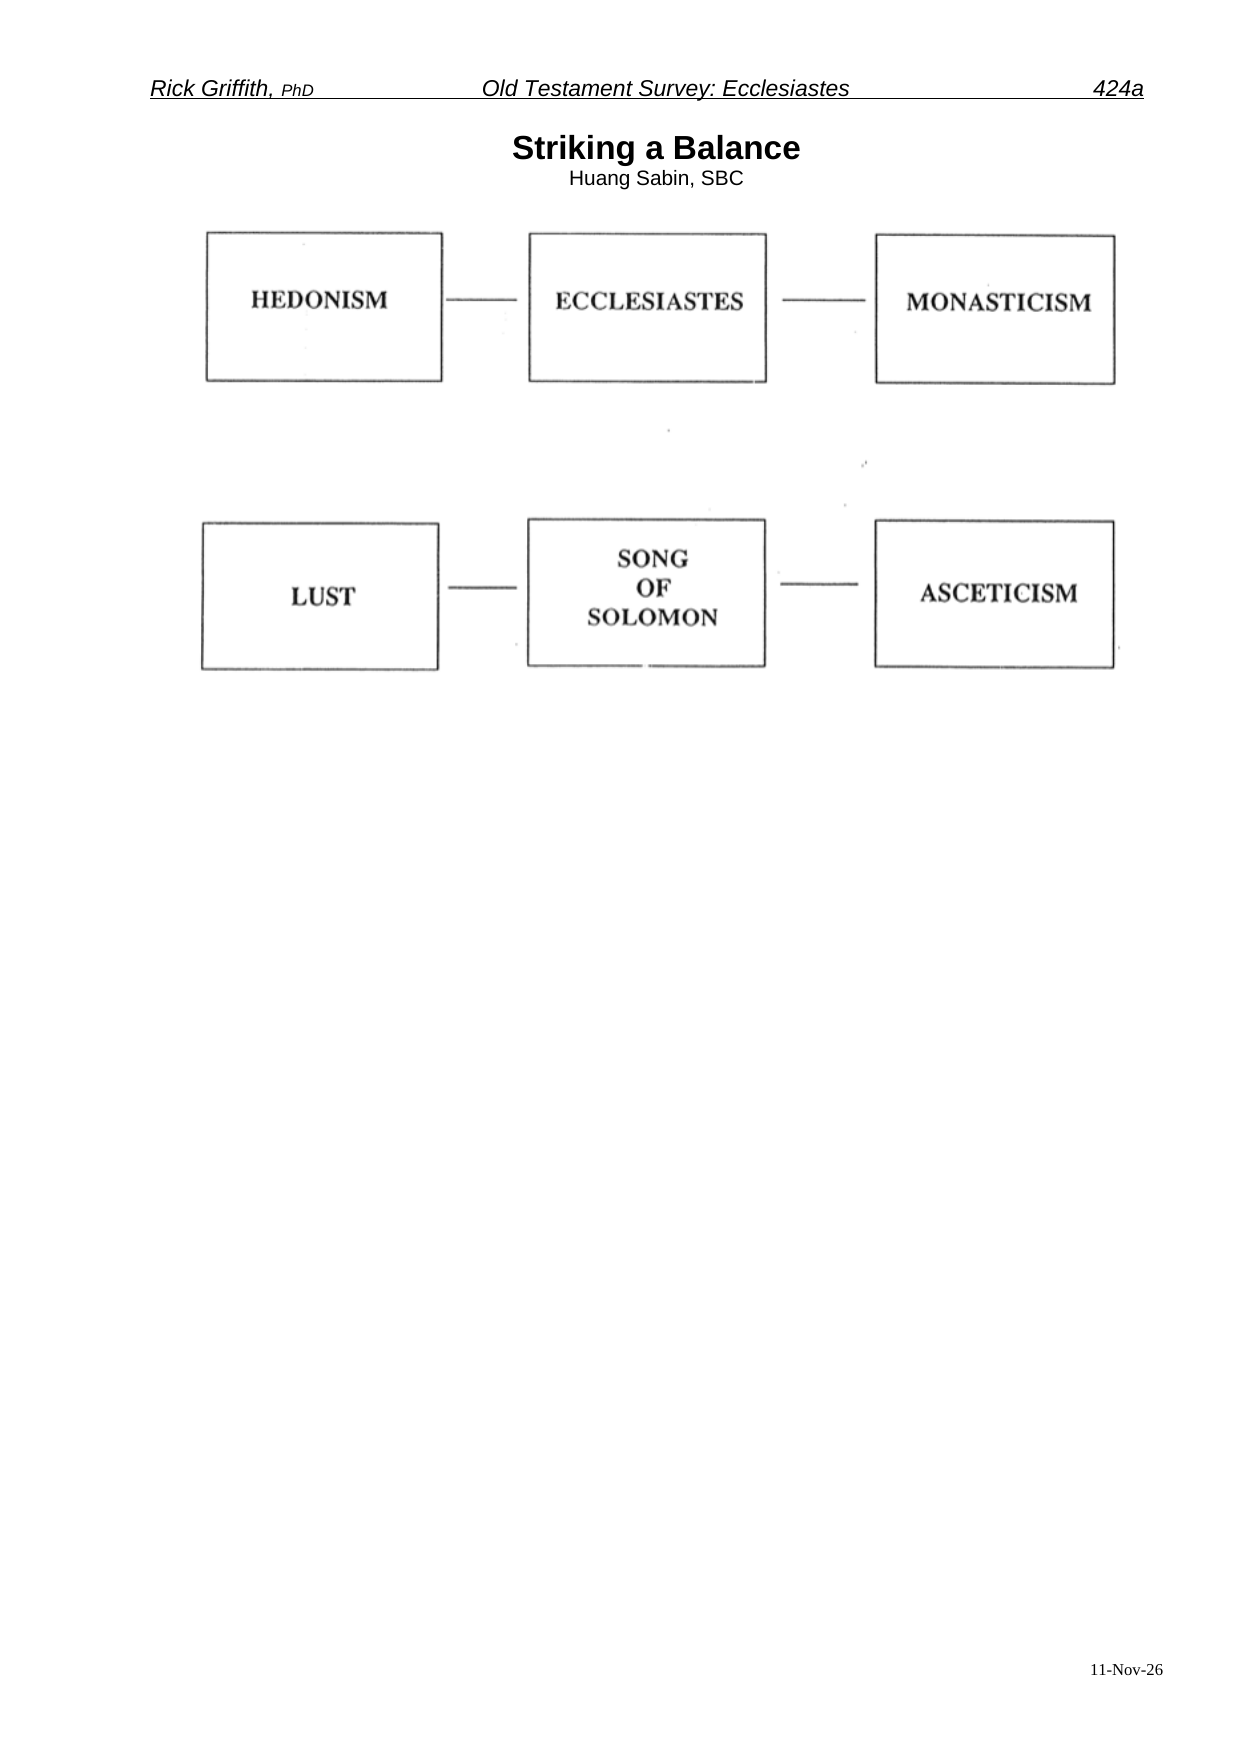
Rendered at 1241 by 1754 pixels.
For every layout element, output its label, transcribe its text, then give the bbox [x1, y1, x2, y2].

text Striking a Balance [150, 128, 1163, 166]
picture [192, 228, 1121, 679]
text Huang Sabin, SBC [150, 166, 1163, 190]
